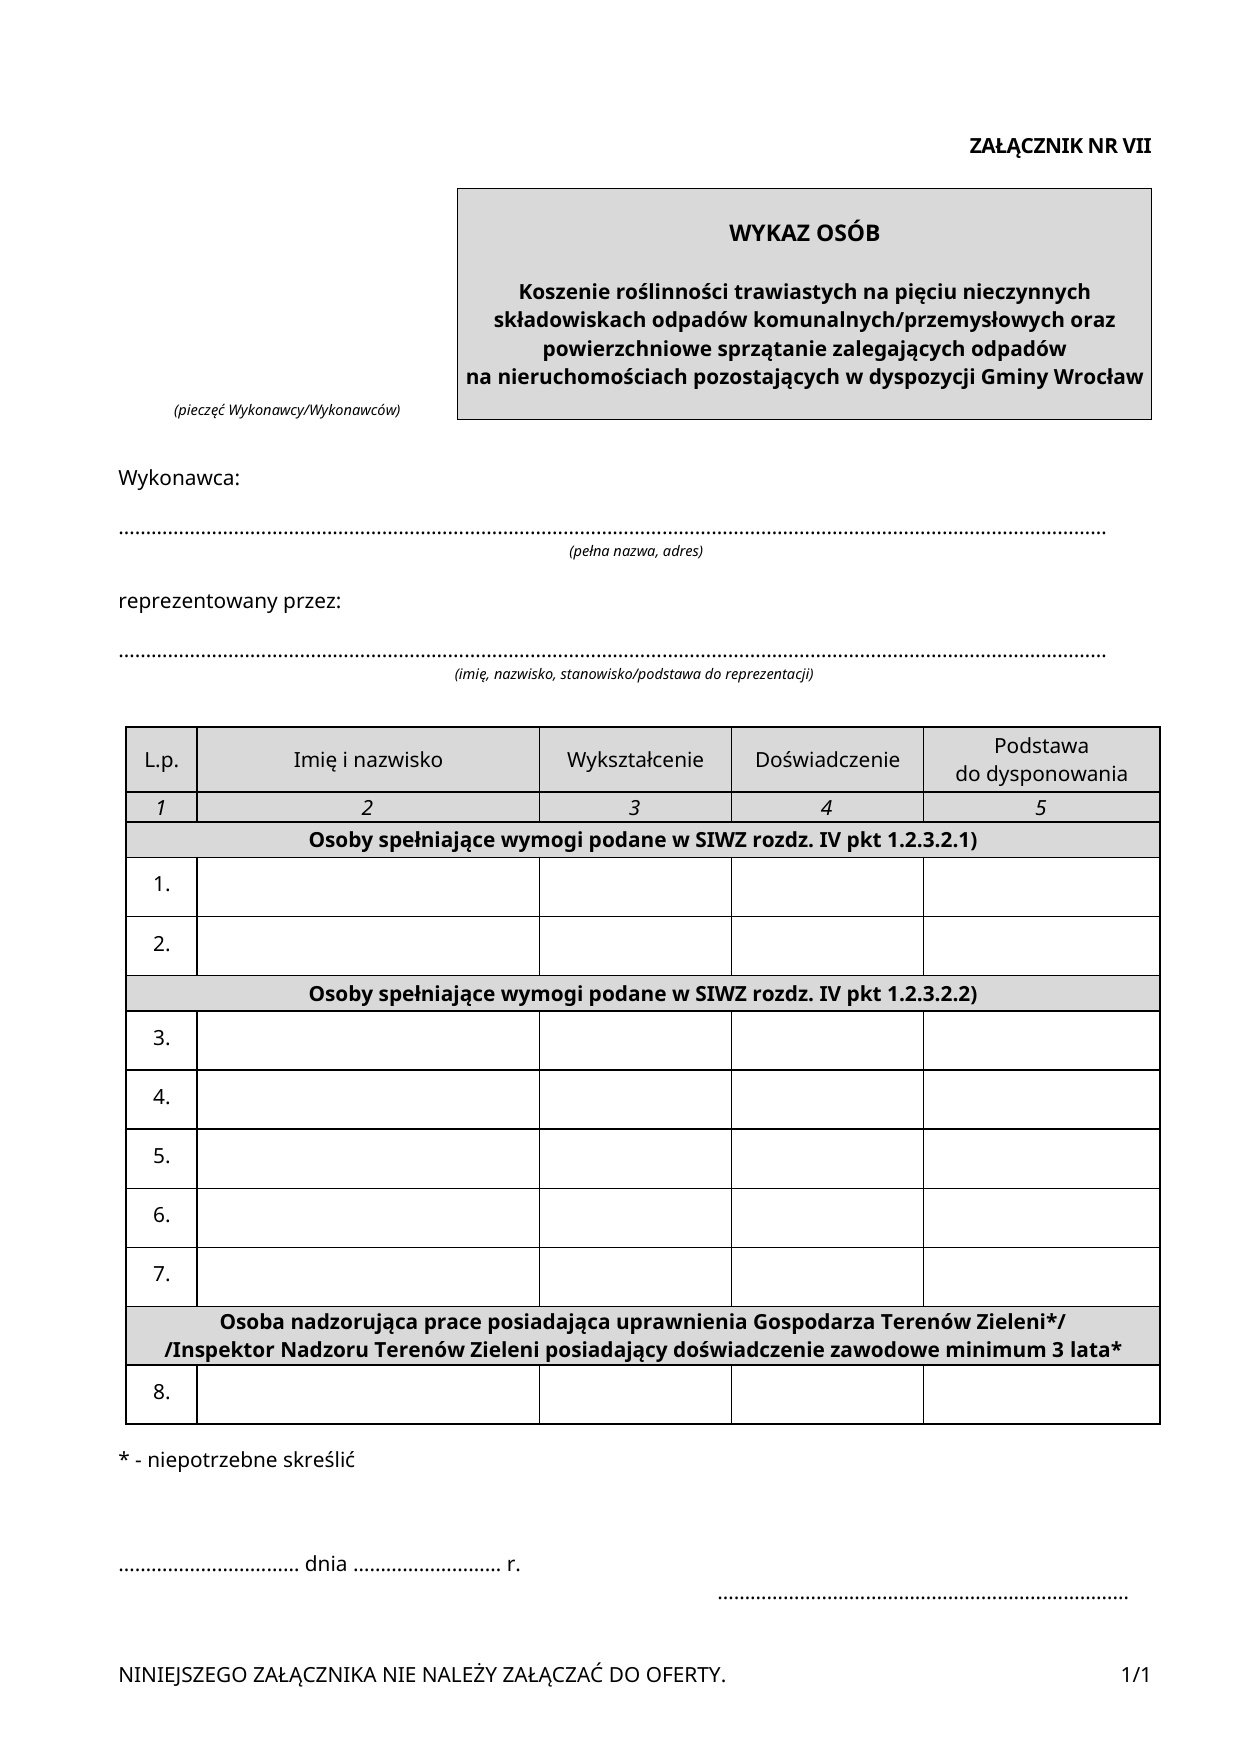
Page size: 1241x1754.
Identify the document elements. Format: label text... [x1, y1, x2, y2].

table_cell 5 [924, 793, 1159, 821]
text ………………………………………………………………… [118, 1577, 1152, 1606]
table_cell 5. [127, 1130, 196, 1187]
text * - niepotrzebne skreślić [118, 1445, 1152, 1473]
table_cell [198, 858, 539, 916]
table_cell 3 [540, 793, 731, 821]
table_cell [924, 858, 1159, 916]
text ……………………………………………………………………………………………………………………………………………………………… [118, 635, 1152, 664]
table_cell [540, 1012, 731, 1069]
table_cell 4 [732, 793, 923, 821]
table_cell 2 [198, 793, 539, 821]
table_cell 2. [127, 917, 196, 975]
table_cell [540, 1248, 731, 1306]
table_cell [732, 1248, 923, 1306]
table_cell 8. [127, 1366, 196, 1423]
table_cell [198, 917, 539, 975]
table_cell [540, 1189, 731, 1246]
table_header Imię i nazwisko [198, 728, 539, 791]
table_cell 6. [127, 1189, 196, 1246]
table_header (pieczęć Wykonawcy/Wykonawców) [118, 188, 457, 419]
text Wykonawca: [118, 463, 1152, 491]
table_cell 7. [127, 1248, 196, 1306]
table_cell 3. [127, 1012, 196, 1069]
table_cell [732, 1189, 923, 1246]
table_cell [924, 1189, 1159, 1246]
table_header WYKAZ OSÓB Koszenie roślinności trawiastych na pięciu nieczynnych składowiskach odpadów komunalnych/przemysłowych oraz powierzchniowe sprzątanie zalegających odpadów na nieruchomościach pozostających w dyspozycji Gminy Wrocław [458, 189, 1151, 419]
table_cell [732, 858, 923, 916]
text (imię, nazwisko, stanowisko/podstawa do reprezentacji) [118, 664, 1152, 684]
table_cell [540, 858, 731, 916]
table_cell [198, 1248, 539, 1306]
table_cell Osoby spełniające wymogi podane w SIWZ rozdz. IV pkt 1.2.3.2.1) [127, 823, 1159, 857]
text …………………………… dnia ……………………… r. [118, 1549, 1152, 1577]
table_cell [924, 917, 1159, 975]
table_cell [540, 1130, 731, 1187]
table_cell [732, 1366, 923, 1423]
table_cell [198, 1130, 539, 1187]
table_cell [924, 1366, 1159, 1423]
table_cell [198, 1189, 539, 1246]
text (pełna nazwa, adres) [118, 541, 1152, 561]
table_header Podstawa do dysponowania [924, 728, 1159, 791]
table_cell [540, 1366, 731, 1423]
subtitle ZAŁĄCZNIK NR VII [118, 131, 1152, 159]
table_cell Osoba nadzorująca prace posiadająca uprawnienia Gospodarza Terenów Zieleni*/ /Inspektor Nadzoru Terenów Zieleni posiadający doświadczenie zawodowe minimum 3 lata* [127, 1307, 1159, 1364]
table_cell [924, 1012, 1159, 1069]
table_cell [540, 1071, 731, 1128]
table_cell [198, 1012, 539, 1069]
table_header L.p. [127, 728, 196, 791]
table_cell [924, 1130, 1159, 1187]
table_cell [732, 1130, 923, 1187]
table_cell [924, 1071, 1159, 1128]
table_cell [732, 917, 923, 975]
table_cell Osoby spełniające wymogi podane w SIWZ rozdz. IV pkt 1.2.3.2.2) [127, 976, 1159, 1010]
table_cell [198, 1071, 539, 1128]
text reprezentowany przez: [118, 586, 1152, 614]
table_cell [924, 1248, 1159, 1306]
table_cell 4. [127, 1071, 196, 1128]
table_header Doświadczenie [732, 728, 923, 791]
table_cell [732, 1012, 923, 1069]
table_cell [540, 917, 731, 975]
text ……………………………………………………………………………………………………………………………………………………………… [118, 512, 1152, 541]
table_cell 1 [127, 793, 196, 821]
table_header Wykształcenie [540, 728, 731, 791]
table_cell 1. [127, 858, 196, 916]
table_cell [732, 1071, 923, 1128]
table_cell [198, 1366, 539, 1423]
